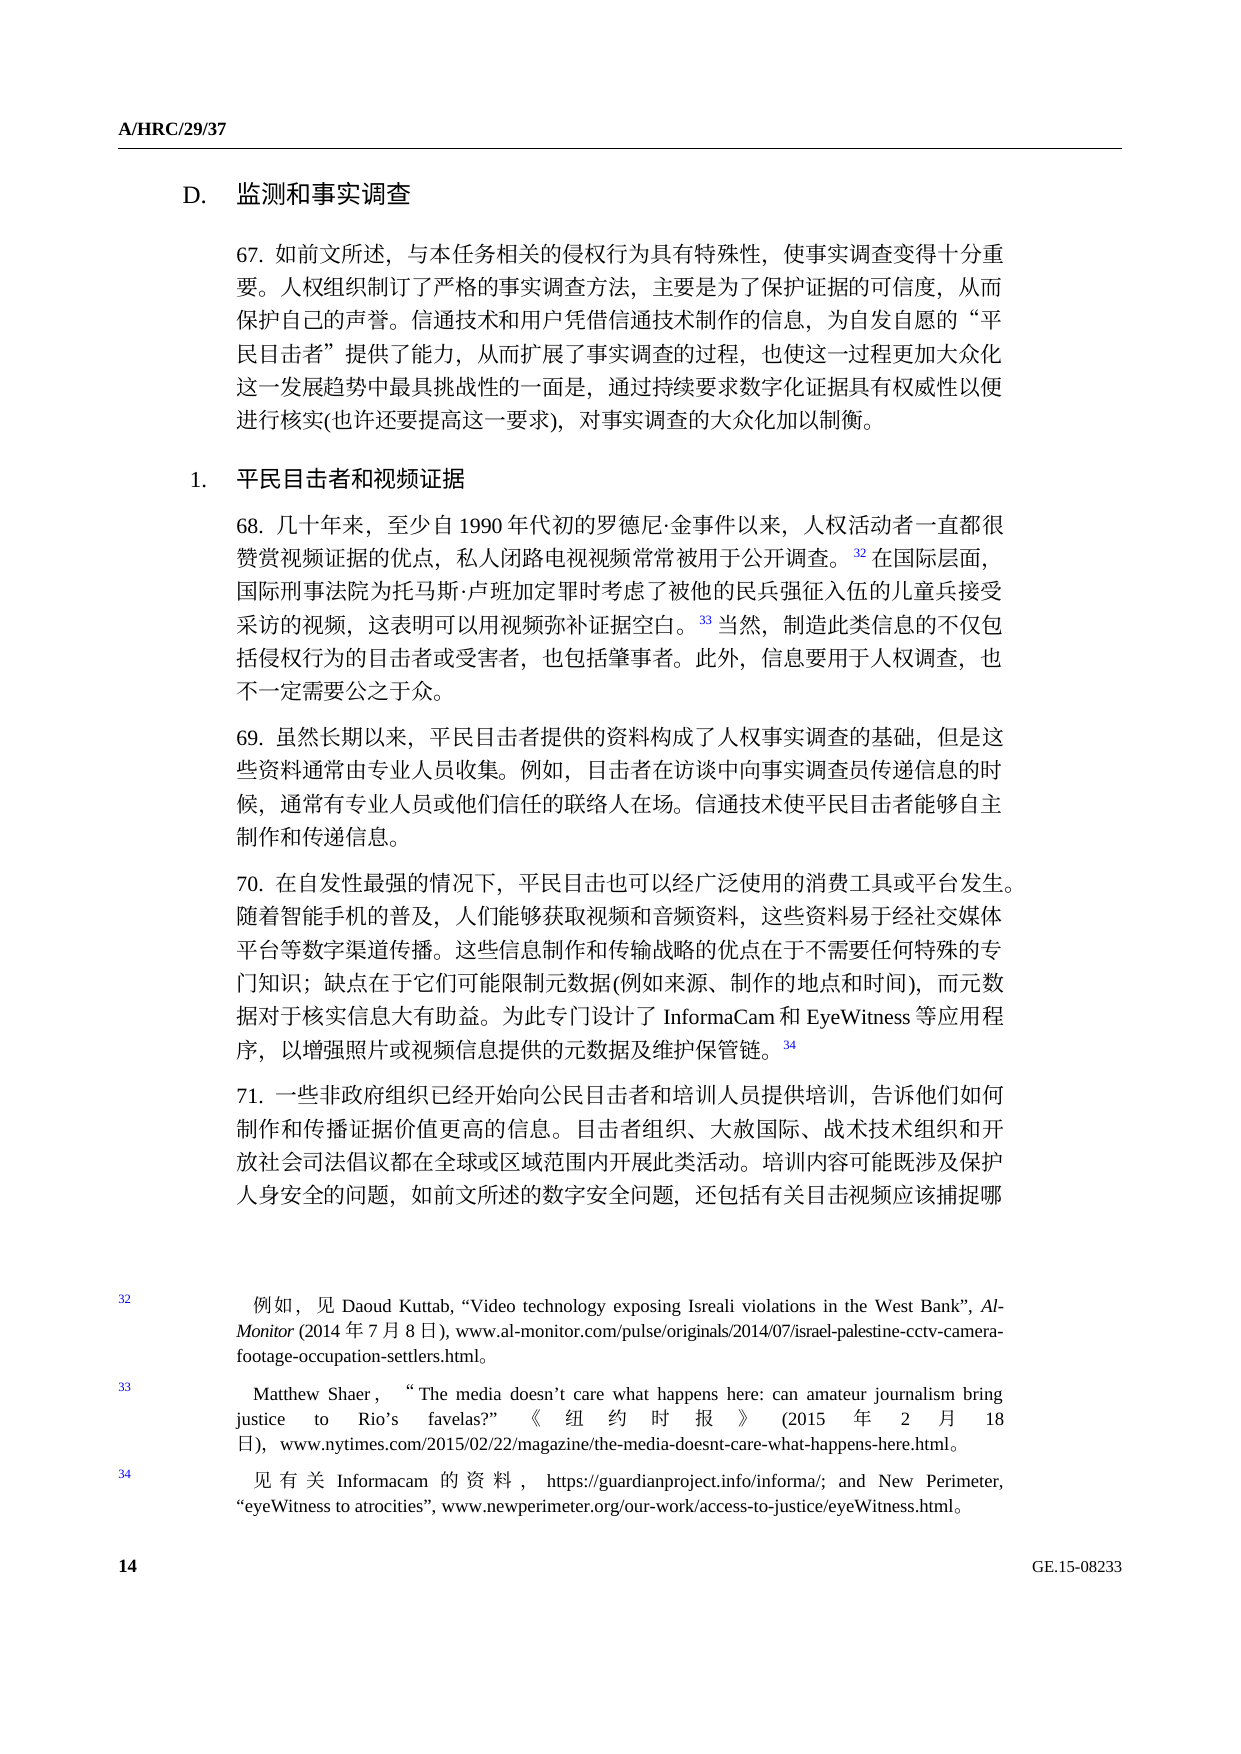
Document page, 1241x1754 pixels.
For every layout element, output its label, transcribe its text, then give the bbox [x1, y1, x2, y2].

text 67. 如前文所述，与本任务相关的侵权行为具有特殊性，使事实调查变得十分重要。人权组织制订了严格的事实调查方法，主要是为了保护证据的可信度，从而保护自己的声誉。信通技术和用户凭借信通技术制作的信息，为自发自愿的“平民目击者”提供了能力，从而扩展了事实调查的过程，也使这一过程更加大众化。这一发展趋势中最具挑战性的一面是，通过持续要求数字化证据具有权威性以便进行核实(也许还要提高这一要求)，对事实调查的大众化加以制衡。 [236, 236, 1004, 436]
text 71. 一些非政府组织已经开始向公民目击者和培训人员提供培训，告诉他们如何制作和传播证据价值更高的信息。目击者组织、大赦国际、战术技术组织和开放社会司法倡议都在全球或区域范围内开展此类活动。培训内容可能既涉及保护人身安全的问题，如前文所述的数字安全问题，还包括有关目击视频应该捕捉哪些细节(如汽车牌照、制服号码或标志性建筑)及如何分享这些视频的实用信息。 [236, 1077, 1004, 1211]
text 1. 平民目击者和视频证据 [118, 461, 1004, 494]
text 69. 虽然长期以来，平民目击者提供的资料构成了人权事实调查的基础，但是这些资料通常由专业人员收集。例如，目击者在访谈中向事实调查员传递信息的时候，通常有专业人员或他们信任的联络人在场。信通技术使平民目击者能够自主制作和传递信息。 [236, 719, 1004, 852]
text 70. 在自发性最强的情况下，平民目击也可以经广泛使用的消费工具或平台发生。随着智能手机的普及，人们能够获取视频和音频资料，这些资料易于经社交媒体平台等数字渠道传播。这些信息制作和传输战略的优点在于不需要任何特殊的专门知识；缺点在于它们可能限制元数据(例如来源、制作的地点和时间)，而元数据对于核实信息大有助益。为此专门设计了InformaCam和EyeWitness等应用程序，以增强照片或视频信息提供的元数据及维护保管链。 [236, 865, 1004, 1065]
text D. 监测和事实调查 [118, 177, 1004, 211]
text 68. 几十年来，至少自1990年代初的罗德尼·金事件以来，人权活动者一直都很赞赏视频证据的优点，私人闭路电视视频常常被用于公开调查。 在国际层面，国际刑事法院为托马斯·卢班加定罪时考虑了被他的民兵强征入伍的儿童兵接受采访的视频，这表明可以用视频弥补证据空白。 当然，制造此类信息的不仅包括侵权行为的目击者或受害者，也包括肇事者。此外，信息要用于人权调查，也不一定需要公之于众。 [236, 506, 1004, 706]
